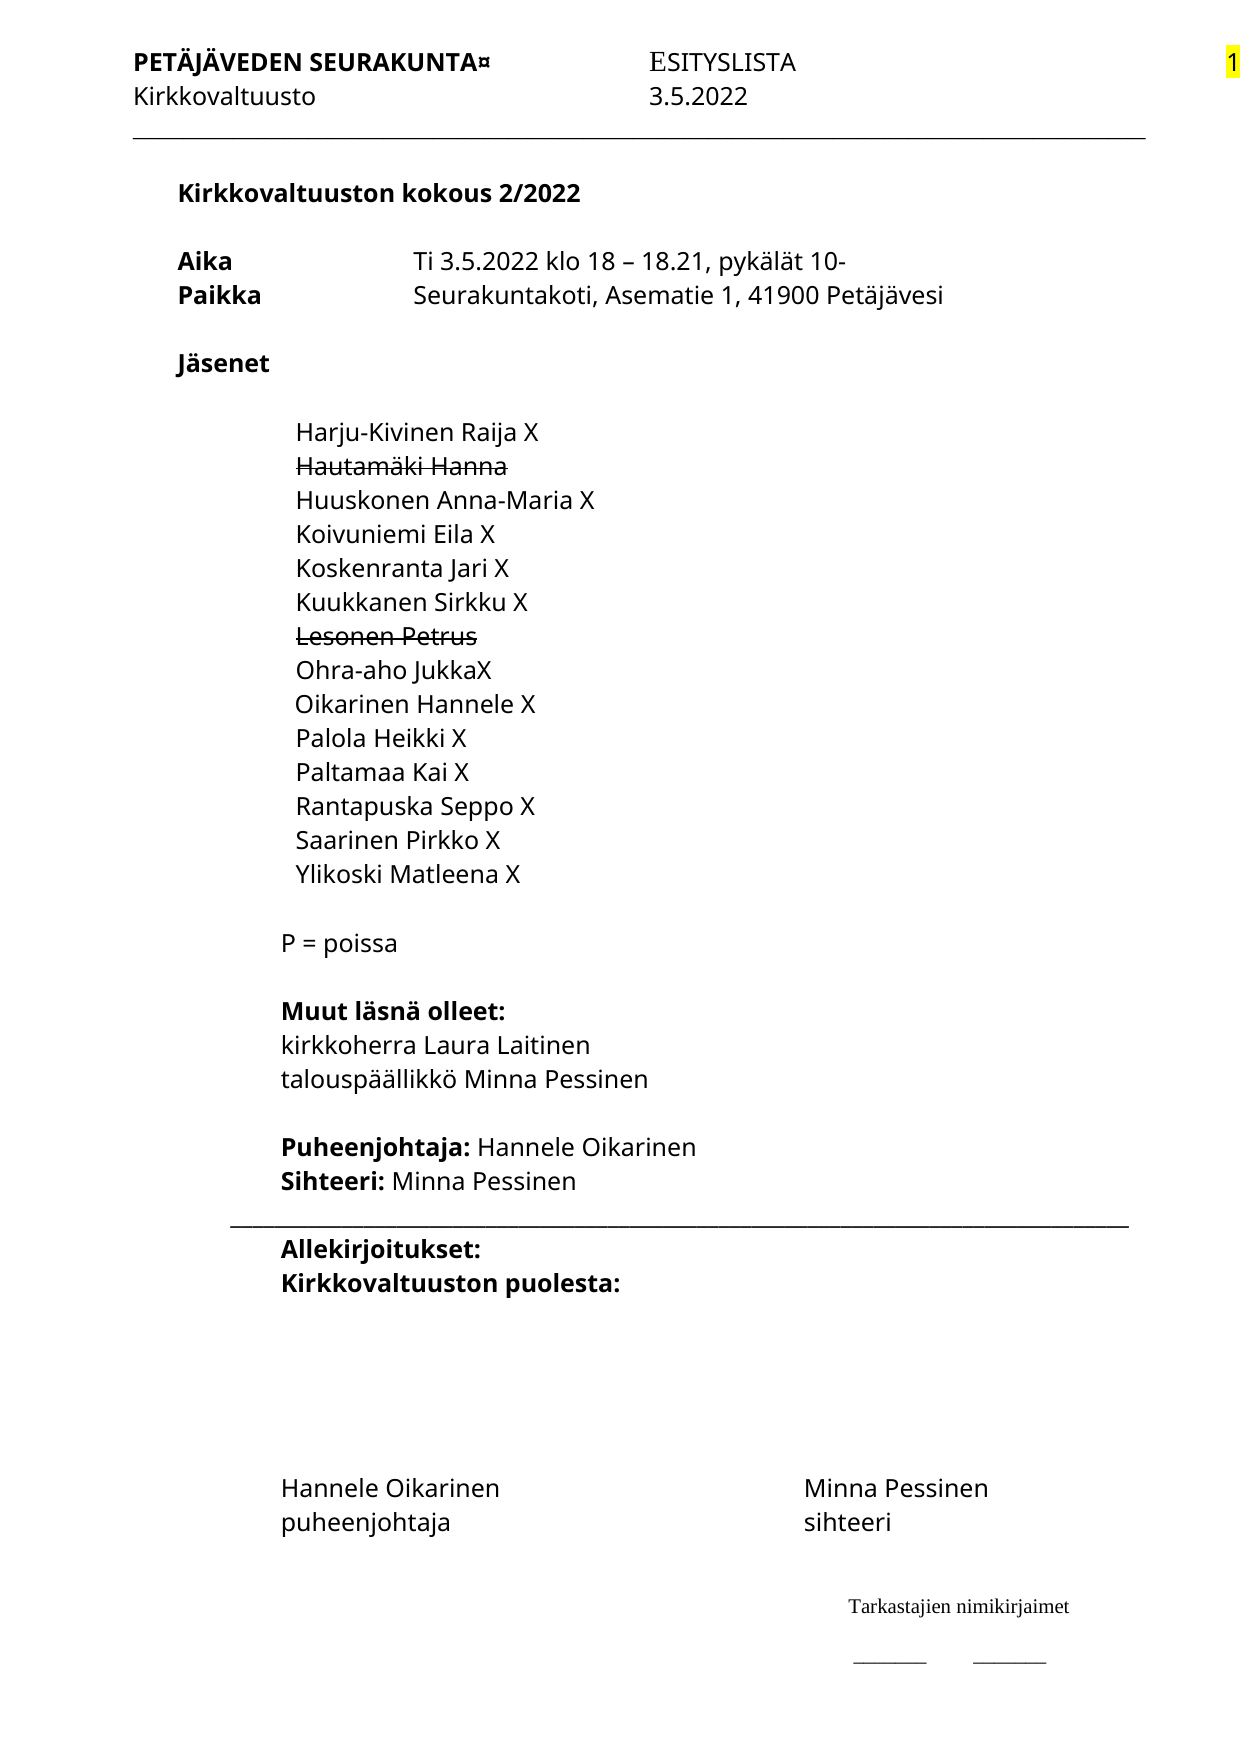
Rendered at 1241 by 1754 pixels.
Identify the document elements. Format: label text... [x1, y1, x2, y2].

text Huuskonen Anna-Maria X [177, 482, 1240, 516]
text Hannele Oikarinen Minna Pessinen [281, 1470, 1179, 1504]
text Kirkkovaltuuston puolesta: [281, 1266, 1179, 1300]
text Jäsenet [177, 346, 1179, 380]
text _________________________________________________________________________________ [230, 1198, 1179, 1232]
text Lesonen Petrus [177, 619, 1240, 653]
text Paikka Seurakuntakoti, Asematie 1, 41900 Petäjävesi [177, 278, 1179, 312]
text Hautamäki Hanna [177, 448, 1240, 482]
text Ylikoski Matleena X [236, 857, 1179, 891]
text Harju-Kivinen Raija X [177, 414, 1240, 448]
text Allekirjoitukset: [281, 1232, 1179, 1266]
text kirkkoherra Laura Laitinen [281, 1027, 1179, 1061]
text Muut läsnä olleet: [281, 993, 1179, 1027]
text Saarinen Pirkko X [236, 823, 1179, 857]
text Rantapuska Seppo X [236, 789, 1179, 823]
text puheenjohtaja sihteeri [281, 1504, 1179, 1538]
text Ohra-aho JukkaX [177, 653, 1240, 687]
text Puheenjohtaja: Hannele Oikarinen [281, 1129, 1179, 1164]
text Palola Heikki X [236, 721, 1179, 755]
text Oikarinen Hannele X [236, 687, 1179, 721]
text Kirkkovaltuuston kokous 2/2022 [177, 176, 1179, 210]
text P = poissa [281, 925, 1179, 959]
text Koskenranta Jari X [177, 551, 1240, 584]
text Kuukkanen Sirkku X [177, 584, 1240, 619]
text Sihteeri: Minna Pessinen [281, 1164, 1179, 1198]
text Paltamaa Kai X [236, 755, 1179, 789]
text talouspäällikkö Minna Pessinen [281, 1061, 1179, 1096]
text Aika Ti 3.5.2022 klo 18 – 18.21, pykälät 10- [177, 244, 1179, 278]
text Koivuniemi Eila X [177, 516, 1240, 551]
